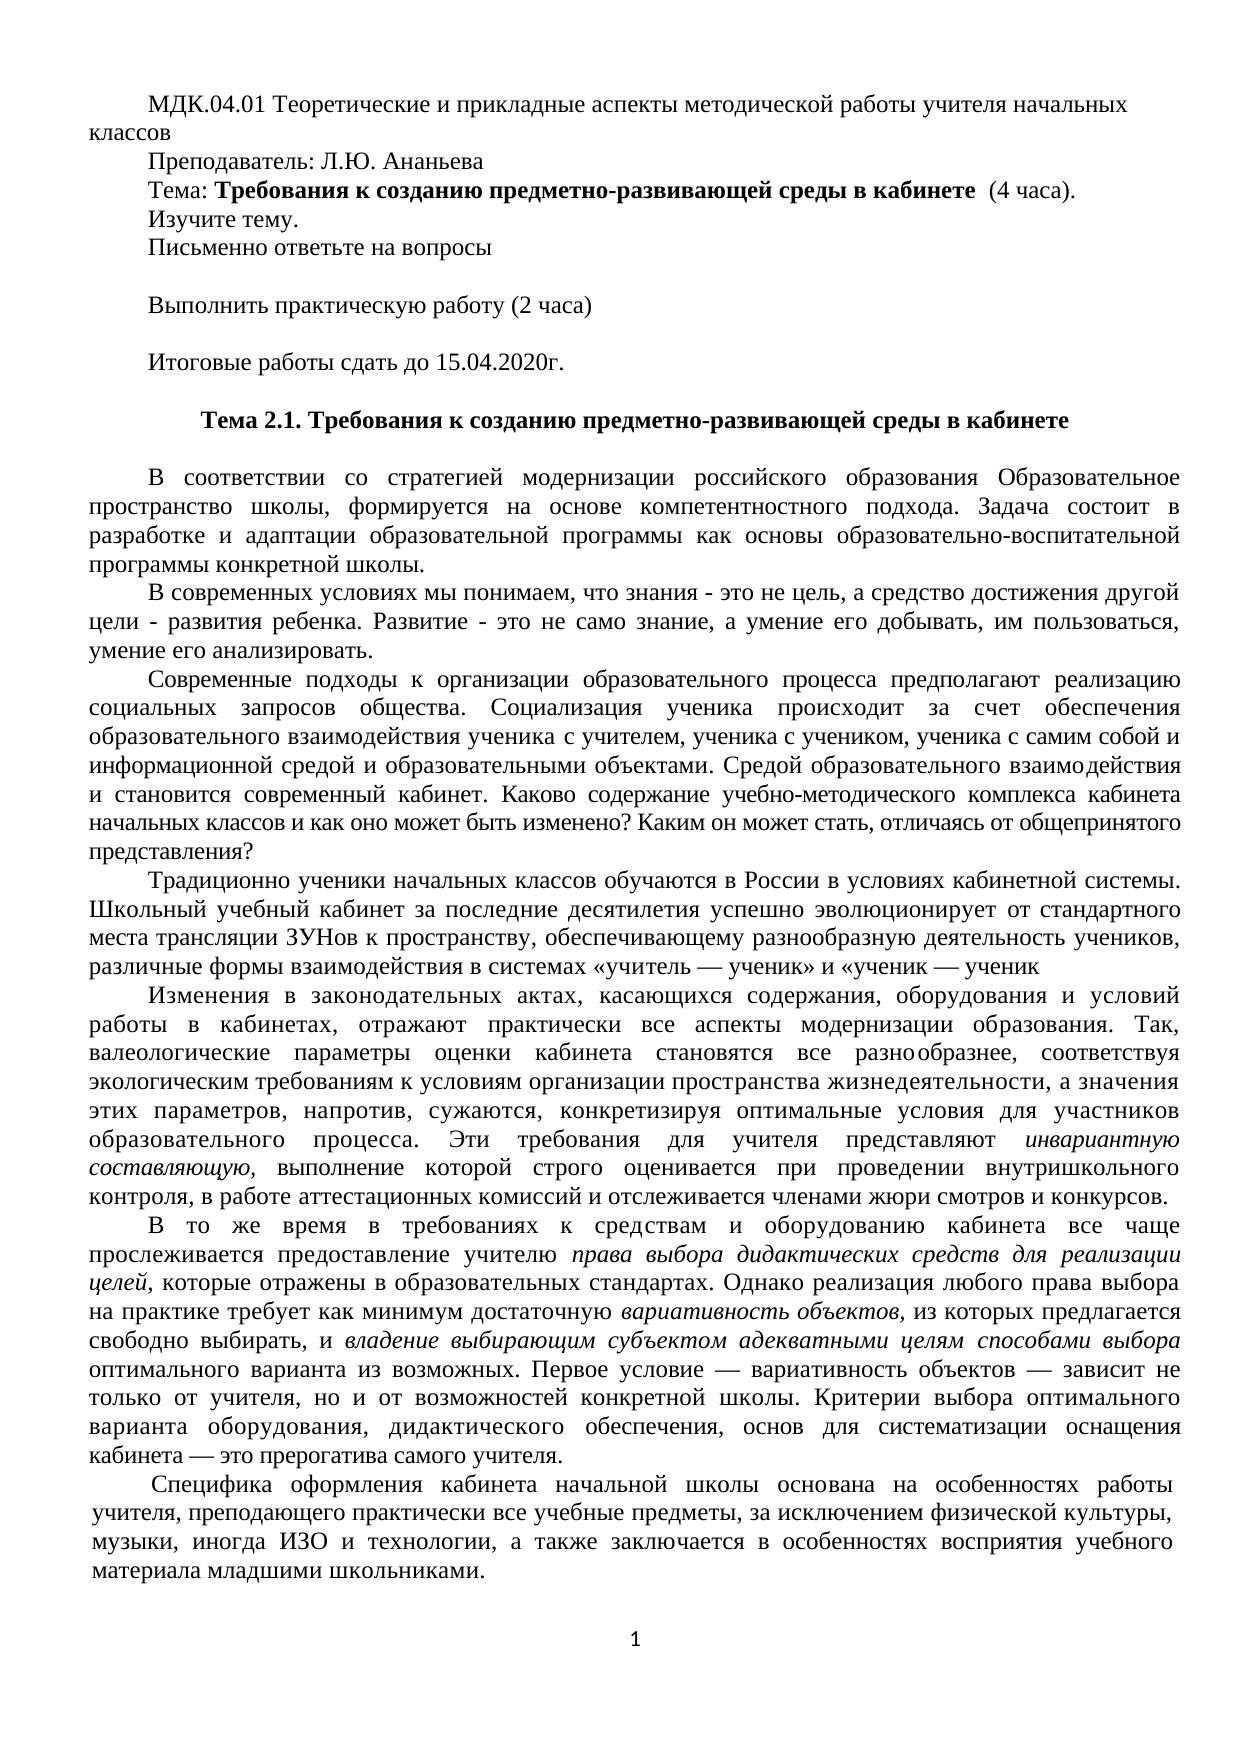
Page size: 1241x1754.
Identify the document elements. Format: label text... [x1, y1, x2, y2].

text В соответствии со стратегией модернизации российского образования Образовательное пространство школы, формируется на основе компетентностного подхода. Задача состоит в разработке и адаптации образовательной программы как основы образовательно-воспитательной программы конкретной школы. [89, 462, 1181, 577]
text Тема: Требования к созданию предметно-развивающей среды в кабинете (4 часа). [89, 175, 1181, 204]
text Итоговые работы сдать до 15.04.2020г. [89, 347, 1181, 376]
text В современных условиях мы понимаем, что знания - это не цель, а средство достижения другой цели - развития ребенка. Развитие - это не само знание, а умение его добывать, им пользоваться, умение его анализировать. [89, 577, 1181, 664]
text Выполнить практическую работу (2 часа) [89, 290, 1181, 319]
text Изменения в законодательных актах, касающихся содержания, оборудования и условий работы в кабинетах, отражают практически все аспекты модернизации образования. Так, валеологические параметры оценки кабинета становятся все разнообразнее, соответствуя экологическим требованиям к условиям организации пространства жизнедеятельности, а значения этих параметров, напротив, сужаются, конкретизируя оптимальные условия для участников образовательного процесса. Эти требования для учителя представляют инвариантную составляющую, выполнение которой строго оценивается при проведении внутришкольного контроля, в работе аттестационных комиссий и отслеживается членами жюри смотров и конкурсов. [89, 980, 1180, 1210]
text Изучите тему. [89, 204, 1181, 232]
text Современные подходы к организации образовательного процесса предполагают реализацию социальных запросов общества. Социализация ученика происходит за счет обеспечения образовательного взаимодействия ученика с учителем, ученика с учеником, ученика с самим собой и информационной средой и образовательными объектами. Средой образовательного взаимодействия и становится современный кабинет. Каково содержание учебно-методического комплекса кабинета начальных классов и как оно может быть изменено? Каким он может стать, отличаясь от общепринятого представления? [89, 664, 1181, 865]
text Письменно ответьте на вопросы [89, 232, 1181, 261]
text В то же время в требованиях к средствам и оборудованию кабинета все чаще прослеживается предоставление учителю права выбора дидактических средств для реализации целей, которые отражены в образовательных стандартах. Однако реализация любого права выбора на практике требует как минимум достаточную вариативность объектов, из которых предлагается свободно выбирать, и владение выбирающим субъектом адекватными целям способами выбора оптимального варианта из возможных. Первое условие — вариативность объектов — зависит не только от учителя, но и от возможностей конкретной школы. Критерии выбора оптимального варианта оборудования, дидактического обеспечения, основ для систематизации оснащения кабинета — это прерогатива самого учителя. [89, 1210, 1181, 1469]
text Тема 2.1. Требования к созданию предметно-развивающей среды в кабинете [89, 405, 1181, 434]
text Преподаватель: Л.Ю. Ананьева [89, 146, 1181, 175]
text Традиционно ученики начальных классов обучаются в России в условиях кабинетной системы. Школьный учебный кабинет за последние десятилетия успешно эволюционирует от стандартного места трансляции ЗУНов к пространству, обеспечивающему разнообразную деятельность учеников, различные формы взаимодействия в системах «учитель — ученик» и «ученик — ученик [89, 865, 1181, 980]
text Специфика оформления кабинета начальной школы основана на особенностях работы учителя, преподающего практически все учебные предметы, за исключением физической культуры, музыки, иногда ИЗО и технологии, а также заключается в особенностях восприятия учебного материала младшими школьниками. [92, 1469, 1173, 1584]
text МДК.04.01 Теоретические и прикладные аспекты методической работы учителя начальных классов [89, 89, 1181, 146]
